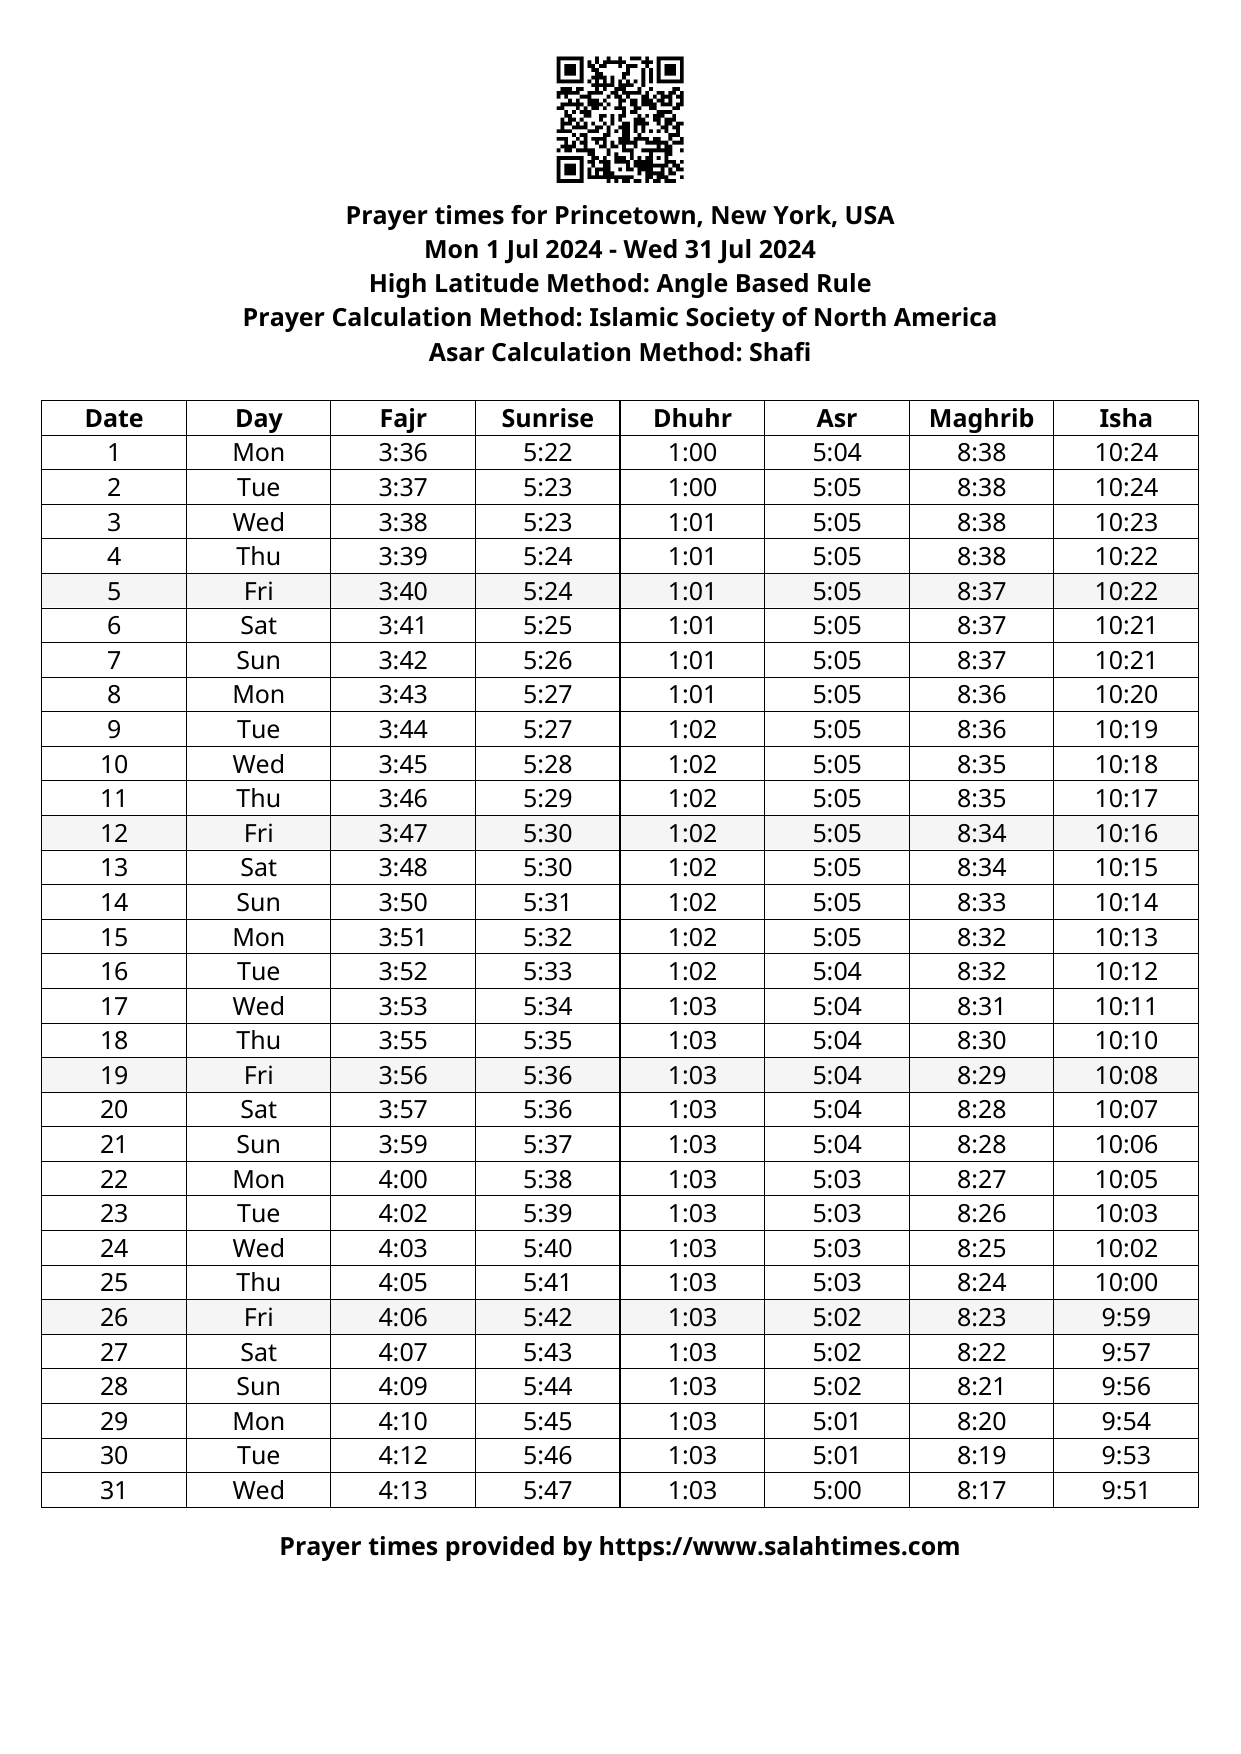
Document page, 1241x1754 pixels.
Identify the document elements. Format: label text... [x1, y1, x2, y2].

table_cell 10:21 [1054, 643, 1198, 677]
table_cell 8:30 [910, 1024, 1053, 1057]
table_cell 14 [42, 885, 186, 919]
table_header Isha [1054, 401, 1198, 434]
text Asar Calculation Method: Shafi [42, 334, 1198, 368]
table_cell 5:04 [765, 1024, 909, 1057]
table_cell 3:40 [331, 574, 475, 607]
table_cell 5:05 [765, 851, 909, 884]
table_cell 9:56 [1054, 1369, 1198, 1403]
table_cell 5:04 [765, 989, 909, 1022]
table_cell 5:41 [476, 1266, 619, 1299]
table_cell 17 [42, 989, 186, 1022]
text Mon 1 Jul 2024 - Wed 31 Jul 2024 [42, 232, 1198, 266]
table_cell 4:03 [331, 1231, 475, 1264]
table_cell 10:18 [1054, 747, 1198, 780]
table_cell 13 [42, 851, 186, 884]
table_cell 4:00 [331, 1162, 475, 1195]
table_cell 7 [42, 643, 186, 677]
table_header Date [42, 401, 186, 434]
table_cell 8:26 [910, 1196, 1053, 1230]
table_cell 4:05 [331, 1266, 475, 1299]
table_cell 10:20 [1054, 678, 1198, 711]
table_cell 5:26 [476, 643, 619, 677]
table_cell 10:02 [1054, 1231, 1198, 1264]
table_cell 5:03 [765, 1162, 909, 1195]
table_cell 9:59 [1054, 1300, 1198, 1334]
table_cell 5:02 [765, 1335, 909, 1368]
table_cell 4:10 [331, 1404, 475, 1437]
table_cell Thu [187, 1266, 330, 1299]
table_cell 8:35 [910, 781, 1053, 815]
table_cell 11 [42, 781, 186, 815]
table_cell 31 [42, 1473, 186, 1507]
table_cell 5:36 [476, 1093, 619, 1126]
table_cell 5:38 [476, 1162, 619, 1195]
table_cell Tue [187, 1439, 330, 1472]
table_cell 10:19 [1054, 712, 1198, 746]
table_cell 10:08 [1054, 1058, 1198, 1092]
text High Latitude Method: Angle Based Rule [42, 266, 1198, 300]
table_cell 5:03 [765, 1231, 909, 1264]
table_cell 23 [42, 1196, 186, 1230]
table_cell 8:22 [910, 1335, 1053, 1368]
table_cell 19 [42, 1058, 186, 1092]
table_cell 8:21 [910, 1369, 1053, 1403]
table_cell 10:12 [1054, 954, 1198, 988]
table_cell Sat [187, 1093, 330, 1126]
table_cell 4 [42, 539, 186, 573]
table_cell Sun [187, 1369, 330, 1403]
table_cell 8:28 [910, 1093, 1053, 1126]
table_cell Wed [187, 989, 330, 1022]
table_cell 1:03 [621, 1369, 764, 1403]
table_cell 8:37 [910, 643, 1053, 677]
text Prayer times for Princetown, New York, USA [42, 198, 1198, 232]
table_cell 5:29 [476, 781, 619, 815]
table_cell 5:45 [476, 1404, 619, 1437]
table_cell 10:06 [1054, 1127, 1198, 1161]
table_cell 5:30 [476, 851, 619, 884]
table_cell 1:03 [621, 1162, 764, 1195]
table_cell 9:54 [1054, 1404, 1198, 1437]
table_cell 10:11 [1054, 989, 1198, 1022]
table_cell 8:38 [910, 539, 1053, 573]
table_cell Tue [187, 954, 330, 988]
table_cell 5:03 [765, 1266, 909, 1299]
table_cell 5:05 [765, 781, 909, 815]
table_cell 3:50 [331, 885, 475, 919]
table_cell 10:00 [1054, 1266, 1198, 1299]
table_cell 1:03 [621, 1231, 764, 1264]
table_cell 5:05 [765, 712, 909, 746]
table_cell Mon [187, 678, 330, 711]
table_cell 5:05 [765, 574, 909, 607]
table_cell 8:34 [910, 851, 1053, 884]
table_cell 3:47 [331, 816, 475, 849]
table_cell 5:05 [765, 539, 909, 573]
table_cell 5:31 [476, 885, 619, 919]
table_cell 10:16 [1054, 816, 1198, 849]
table_cell 1:02 [621, 851, 764, 884]
table_cell 10:24 [1054, 470, 1198, 504]
table_cell 5:05 [765, 643, 909, 677]
table_cell 5:28 [476, 747, 619, 780]
table_cell Sat [187, 1335, 330, 1368]
table_cell 8:38 [910, 505, 1053, 538]
table_cell 5:37 [476, 1127, 619, 1161]
table_cell 4:09 [331, 1369, 475, 1403]
table_cell 3:55 [331, 1024, 475, 1057]
table_cell 5:05 [765, 678, 909, 711]
table_cell 10:22 [1054, 574, 1198, 607]
table_cell 5:34 [476, 989, 619, 1022]
table_cell 3:39 [331, 539, 475, 573]
table_cell 1:03 [621, 1335, 764, 1368]
table_cell 1 [42, 436, 186, 469]
table_cell 2 [42, 470, 186, 504]
table_cell 1:03 [621, 1300, 764, 1334]
table_cell 3:43 [331, 678, 475, 711]
table_cell 8:37 [910, 574, 1053, 607]
table_cell Mon [187, 920, 330, 953]
table_cell 1:02 [621, 816, 764, 849]
table_cell 30 [42, 1439, 186, 1472]
table_cell 10:13 [1054, 920, 1198, 953]
table_cell 10:23 [1054, 505, 1198, 538]
table_cell 21 [42, 1127, 186, 1161]
table_cell Wed [187, 747, 330, 780]
table_cell Mon [187, 436, 330, 469]
table_cell 10:17 [1054, 781, 1198, 815]
table_cell 1:03 [621, 1127, 764, 1161]
table_cell 1:02 [621, 885, 764, 919]
table_cell 8:24 [910, 1266, 1053, 1299]
table_cell 5:04 [765, 436, 909, 469]
table_cell 9 [42, 712, 186, 746]
table_cell 8:36 [910, 678, 1053, 711]
table_cell 8:31 [910, 989, 1053, 1022]
table_cell 3:53 [331, 989, 475, 1022]
table_header Fajr [331, 401, 475, 434]
table_cell 18 [42, 1024, 186, 1057]
table_cell 5:05 [765, 747, 909, 780]
table_cell 15 [42, 920, 186, 953]
table_cell 1:02 [621, 920, 764, 953]
table_cell 8:23 [910, 1300, 1053, 1334]
table_cell 5:00 [765, 1473, 909, 1507]
table_cell 25 [42, 1266, 186, 1299]
table_cell 5:24 [476, 574, 619, 607]
table_cell 26 [42, 1300, 186, 1334]
table_cell 8:37 [910, 609, 1053, 642]
table_cell Wed [187, 1473, 330, 1507]
table_cell 3:38 [331, 505, 475, 538]
table_cell Sun [187, 885, 330, 919]
table_cell 6 [42, 609, 186, 642]
table_cell 5:36 [476, 1058, 619, 1092]
table_cell 12 [42, 816, 186, 849]
table_cell Sat [187, 851, 330, 884]
table_cell 20 [42, 1093, 186, 1126]
table_cell 3:45 [331, 747, 475, 780]
table_cell 9:57 [1054, 1335, 1198, 1368]
table_cell 3:52 [331, 954, 475, 988]
table_cell 4:06 [331, 1300, 475, 1334]
text Prayer times provided by https://www.salahtimes.com [42, 1528, 1198, 1563]
table_cell 10:07 [1054, 1093, 1198, 1126]
table_cell 9:51 [1054, 1473, 1198, 1507]
table_cell Mon [187, 1404, 330, 1437]
table_cell Sun [187, 1127, 330, 1161]
table_cell 5:25 [476, 609, 619, 642]
table_cell 5:35 [476, 1024, 619, 1057]
table_cell Thu [187, 539, 330, 573]
table_cell 4:02 [331, 1196, 475, 1230]
table_cell 5:42 [476, 1300, 619, 1334]
table_cell Mon [187, 1162, 330, 1195]
table_cell 8:38 [910, 436, 1053, 469]
table_cell 8:25 [910, 1231, 1053, 1264]
table_cell Thu [187, 781, 330, 815]
table_cell 1:03 [621, 1404, 764, 1437]
table_cell 1:01 [621, 678, 764, 711]
table_cell 8:27 [910, 1162, 1053, 1195]
table_cell 5:47 [476, 1473, 619, 1507]
table_cell Tue [187, 1196, 330, 1230]
table_cell 5:27 [476, 712, 619, 746]
table_cell 5:05 [765, 609, 909, 642]
table_cell 10:22 [1054, 539, 1198, 573]
table_cell 3:46 [331, 781, 475, 815]
table_cell 10:24 [1054, 436, 1198, 469]
table_cell 3:44 [331, 712, 475, 746]
table_cell 10:03 [1054, 1196, 1198, 1230]
table_cell 8:19 [910, 1439, 1053, 1472]
table_cell 3:57 [331, 1093, 475, 1126]
table_cell 5:05 [765, 816, 909, 849]
table_cell 1:01 [621, 609, 764, 642]
table_cell 5:04 [765, 1093, 909, 1126]
table_cell 5:44 [476, 1369, 619, 1403]
table_cell 3:41 [331, 609, 475, 642]
table_cell 5:27 [476, 678, 619, 711]
table_cell 3:42 [331, 643, 475, 677]
table_cell Thu [187, 1024, 330, 1057]
table_cell 5:33 [476, 954, 619, 988]
table_cell 10:15 [1054, 851, 1198, 884]
table_header Asr [765, 401, 909, 434]
table_cell 1:03 [621, 1024, 764, 1057]
table_cell 3 [42, 505, 186, 538]
table_cell Fri [187, 816, 330, 849]
table_cell 1:02 [621, 712, 764, 746]
table_cell 3:36 [331, 436, 475, 469]
table_cell Fri [187, 574, 330, 607]
table_cell 1:02 [621, 781, 764, 815]
table_cell 5:30 [476, 816, 619, 849]
table_cell 29 [42, 1404, 186, 1437]
table_cell 1:02 [621, 954, 764, 988]
table_cell 5:01 [765, 1404, 909, 1437]
table_cell 8:32 [910, 954, 1053, 988]
table_cell 27 [42, 1335, 186, 1368]
table_cell 5:04 [765, 954, 909, 988]
table_cell 5:04 [765, 1058, 909, 1092]
table_cell Fri [187, 1058, 330, 1092]
table_cell 1:00 [621, 470, 764, 504]
table_cell 5:43 [476, 1335, 619, 1368]
table_cell Tue [187, 712, 330, 746]
table_cell 8:38 [910, 470, 1053, 504]
table_cell 5 [42, 574, 186, 607]
table_cell 1:01 [621, 643, 764, 677]
table_cell 3:37 [331, 470, 475, 504]
table_cell 1:01 [621, 539, 764, 573]
table_cell 5:03 [765, 1196, 909, 1230]
table_cell 1:03 [621, 1196, 764, 1230]
table_cell 5:02 [765, 1300, 909, 1334]
table_cell 8:35 [910, 747, 1053, 780]
table_cell 5:22 [476, 436, 619, 469]
table_header Maghrib [910, 401, 1053, 434]
table_cell 1:01 [621, 505, 764, 538]
table_cell 1:03 [621, 1439, 764, 1472]
table_cell 5:32 [476, 920, 619, 953]
table_cell Wed [187, 1231, 330, 1264]
table_cell 22 [42, 1162, 186, 1195]
table_cell 24 [42, 1231, 186, 1264]
table_cell 5:46 [476, 1439, 619, 1472]
table_cell 1:03 [621, 1266, 764, 1299]
table_cell 5:23 [476, 470, 619, 504]
picture [542, 41, 699, 198]
table_cell 10:05 [1054, 1162, 1198, 1195]
table_cell 3:59 [331, 1127, 475, 1161]
table_cell 10:14 [1054, 885, 1198, 919]
table_cell 5:39 [476, 1196, 619, 1230]
table_cell 1:03 [621, 1058, 764, 1092]
table_cell 5:02 [765, 1369, 909, 1403]
table_cell 16 [42, 954, 186, 988]
table_cell Sun [187, 643, 330, 677]
table_cell 5:04 [765, 1127, 909, 1161]
table_cell 8:36 [910, 712, 1053, 746]
table_cell Wed [187, 505, 330, 538]
table_cell 8:32 [910, 920, 1053, 953]
table_cell 3:48 [331, 851, 475, 884]
table_cell 1:03 [621, 989, 764, 1022]
table_cell 8:29 [910, 1058, 1053, 1092]
table_header Dhuhr [621, 401, 764, 434]
text Prayer Calculation Method: Islamic Society of North America [42, 300, 1198, 334]
table_cell 10:10 [1054, 1024, 1198, 1057]
table_cell 9:53 [1054, 1439, 1198, 1472]
table_cell 5:05 [765, 885, 909, 919]
table_cell 1:03 [621, 1473, 764, 1507]
table_cell 3:56 [331, 1058, 475, 1092]
table_header Day [187, 401, 330, 434]
table_cell 8:34 [910, 816, 1053, 849]
table_cell 8:28 [910, 1127, 1053, 1161]
table_cell 4:13 [331, 1473, 475, 1507]
table_cell 5:24 [476, 539, 619, 573]
table_cell Sat [187, 609, 330, 642]
table_cell 5:23 [476, 505, 619, 538]
table_cell 10 [42, 747, 186, 780]
table_cell 4:12 [331, 1439, 475, 1472]
table_cell 5:40 [476, 1231, 619, 1264]
table_cell 1:00 [621, 436, 764, 469]
table_cell 8:17 [910, 1473, 1053, 1507]
table_cell 10:21 [1054, 609, 1198, 642]
table_cell 5:01 [765, 1439, 909, 1472]
table_cell 5:05 [765, 470, 909, 504]
table_cell 1:03 [621, 1093, 764, 1126]
table_cell Fri [187, 1300, 330, 1334]
table_cell 1:02 [621, 747, 764, 780]
table_cell Tue [187, 470, 330, 504]
table_cell 5:05 [765, 920, 909, 953]
table_cell 8 [42, 678, 186, 711]
table_header Sunrise [476, 401, 619, 434]
table_cell 8:20 [910, 1404, 1053, 1437]
table_cell 1:01 [621, 574, 764, 607]
table_cell 3:51 [331, 920, 475, 953]
table_cell 5:05 [765, 505, 909, 538]
table_cell 4:07 [331, 1335, 475, 1368]
table_cell 8:33 [910, 885, 1053, 919]
table_cell 28 [42, 1369, 186, 1403]
